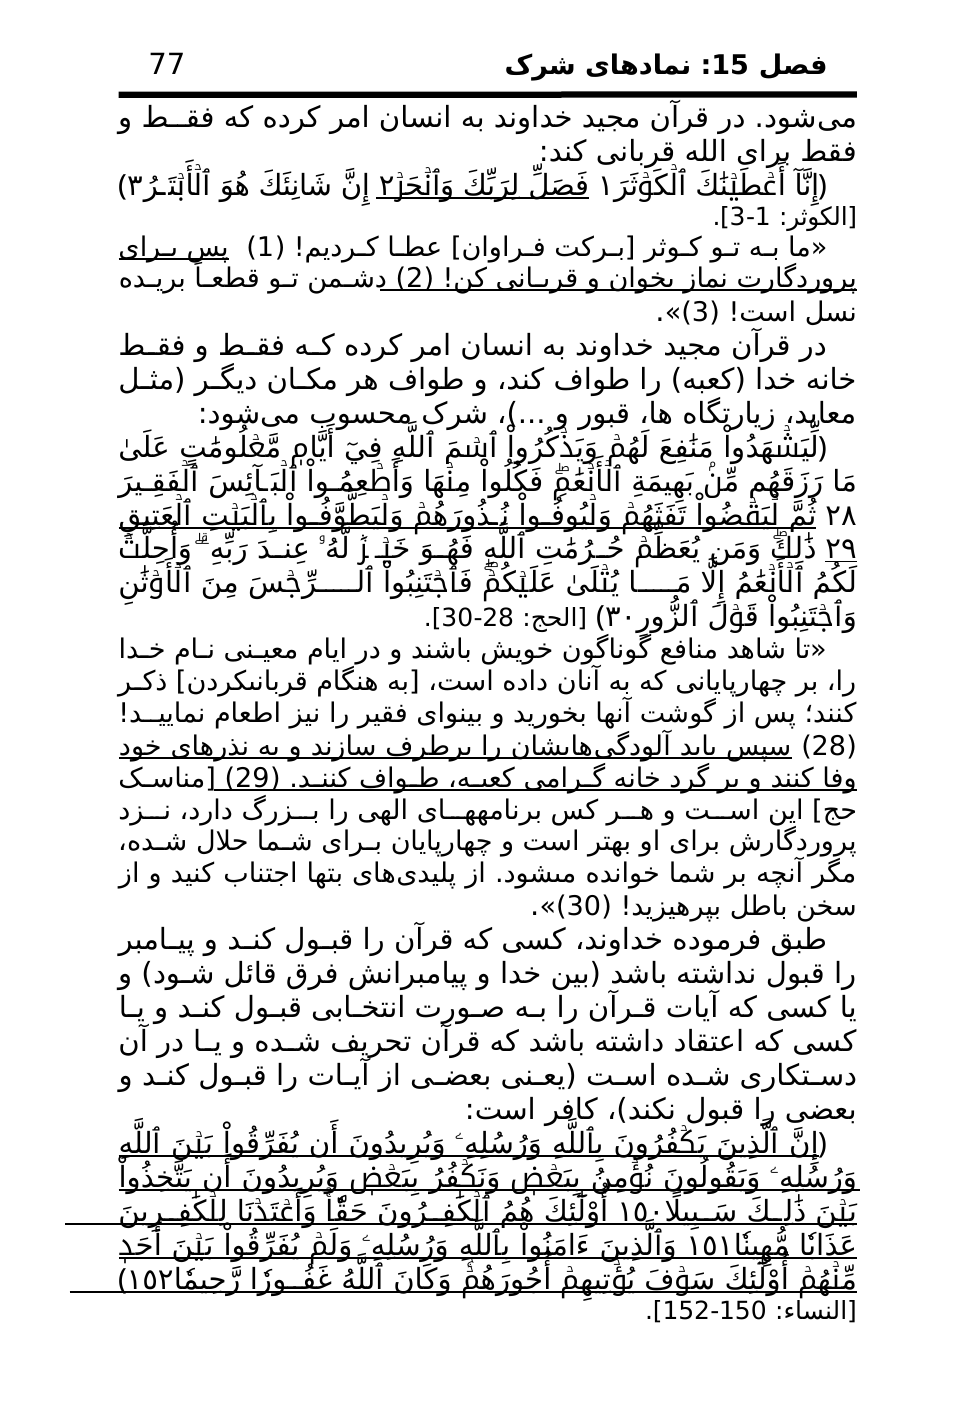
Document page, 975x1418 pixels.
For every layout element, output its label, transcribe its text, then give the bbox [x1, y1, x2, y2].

text طبق فرموده خداوند، کسی که قرآن را قبول کند و پیامبر را قبول نداشته باشد (بین خدا و پیامبرانش فرق قائل شود) و یا کسی که آیات قرآن را به صورت انتخابی قبول کند و یا کسی که اعتقاد داشته باشد که قرآن تحریف شده و یا در آن دستکاری شده است (یعنی بعضی از آیات را قبول کند و بعضی را قبول نکند)، کافر است: [118, 923, 857, 1126]
text «ما به تو کوثر [برکت فراوان‏] عطا کردیم! (1) پس براى پروردگارت نماز بخوان و قربانى کن! (2) دشمن تو قطعاً بریده ‏نسل است! (3)». [118, 231, 857, 328]
text ﴿إِنَّآ أَعۡطَيۡنَٰكَ ٱلۡكَوۡثَرَ١ فَصَلِّ لِرَبِّكَ وَٱنۡحَرۡ٢ إِنَّ شَانِئَكَ هُوَ ٱلۡأَبۡتَرُ٣﴾ [الكوثر: 1-3]. [118, 168, 857, 231]
text ﴿لِّيَشۡهَدُواْ مَنَٰفِعَ لَهُمۡ وَيَذۡكُرُواْ ٱسۡمَ ٱللَّهِ فِيٓ أَيَّامٖ مَّعۡلُومَٰتٍ عَلَىٰ مَا رَزَقَهُم مِّنۢ بَهِيمَةِ ٱلۡأَنۡعَٰمِۖ فَكُلُواْ مِنۡهَا وَأَطۡعِمُواْ ٱلۡبَآئِسَ ٱلۡفَقِيرَ٢٨ ثُمَّ لۡيَقۡضُواْ تَفَثَهُمۡ وَلۡيُوفُواْ نُذُورَهُمۡ وَلۡيَطَّوَّفُواْ بِٱلۡبَيۡتِ ٱلۡعَتِيقِ٢٩ ذَٰلِكَۖ وَمَن يُعَظِّمۡ حُرُمَٰتِ ٱللَّهِ فَهُوَ خَيۡرٞ لَّهُۥ عِندَ رَبِّهِۦۗ وَأُحِلَّتۡ لَكُمُ ٱلۡأَنۡعَٰمُ إِلَّا مَا يُتۡلَىٰ عَلَيۡكُمۡۖ فَٱجۡتَنِبُواْ ٱلرِّجۡسَ مِنَ ٱلۡأَوۡثَٰنِ وَٱجۡتَنِبُواْ قَوۡلَ ٱلزُّورِ٣٠﴾ [الحج: 28-30]. [118, 430, 857, 634]
text ﴿إِنَّ ٱلَّذِينَ يَكۡفُرُونَ بِٱللَّهِ وَرُسُلِهِۦ وَيُرِيدُونَ أَن يُفَرِّقُواْ بَيۡنَ ٱللَّهِ وَرُسُلِهِۦ وَيَقُولُونَ نُؤۡمِنُ بِبَعۡضٖ وَنَكۡفُرُ بِبَعۡضٖ وَيُرِيدُونَ أَن يَتَّخِذُواْ بَيۡنَ ذَٰلِكَ سَبِيلًا١٥٠ أُوْلَٰٓئِكَ هُمُ ٱلۡكَٰفِرُونَ حَقّٗاۚ وَأَعۡتَدۡنَا لِلۡكَٰفِرِينَ عَذَابٗا مُّهِينٗا١٥١ وَٱلَّذِينَ ءَامَنُواْ بِٱللَّهِ وَرُسُلِهِۦ وَلَمۡ يُفَرِّقُواْ بَيۡنَ أَحَدٖ مِّنۡهُمۡ أُوْلَٰٓئِكَ سَوۡفَ يُؤۡتِيهِمۡ أُجُورَهُمۡۚ وَكَانَ ٱللَّهُ غَفُورٗا رَّحِيمٗا١٥٢﴾ [النساء: 150-152]. [118, 1126, 857, 1189]
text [118, 100, 857, 168]
text «تا شاهد منافع گوناگون خویش باشند و در ایام معینى نام خدا را، بر چهارپایانى که به آنان داده است، [به هنگام قربانى‏کردن] ذکر کنند؛ پس از گوشت آنها بخورید و بینواى فقیر را نیز اطعام نمایید! (28) سپس باید آلودگی‌هایشان را برطرف سازند و به نذرهاى خود وفا کنند و بر گرد خانه گرامى کعبه، طواف کنند. (29) [مناسک حج] این است و هر کس برنامه‏هاى الهى را بزرگ دارد، نزد پروردگارش براى او بهتر است و چهارپایان براى شما حلال شده، مگر آنچه بر شما خوانده مى‏شود. از پلیدی‌هاى بتها اجتناب کنید و از سخن باطل بپرهیزید! (30)». [118, 634, 857, 923]
text در قرآن مجید خداوند به انسان امر کرده که فقط و فقط خانه خدا (کعبه) را طواف کند، و طواف هر مکان دیگر (مثل معابد، زیارتگاه ها، قبور و ...)، شرک محسوب می‌شود: [118, 328, 857, 430]
